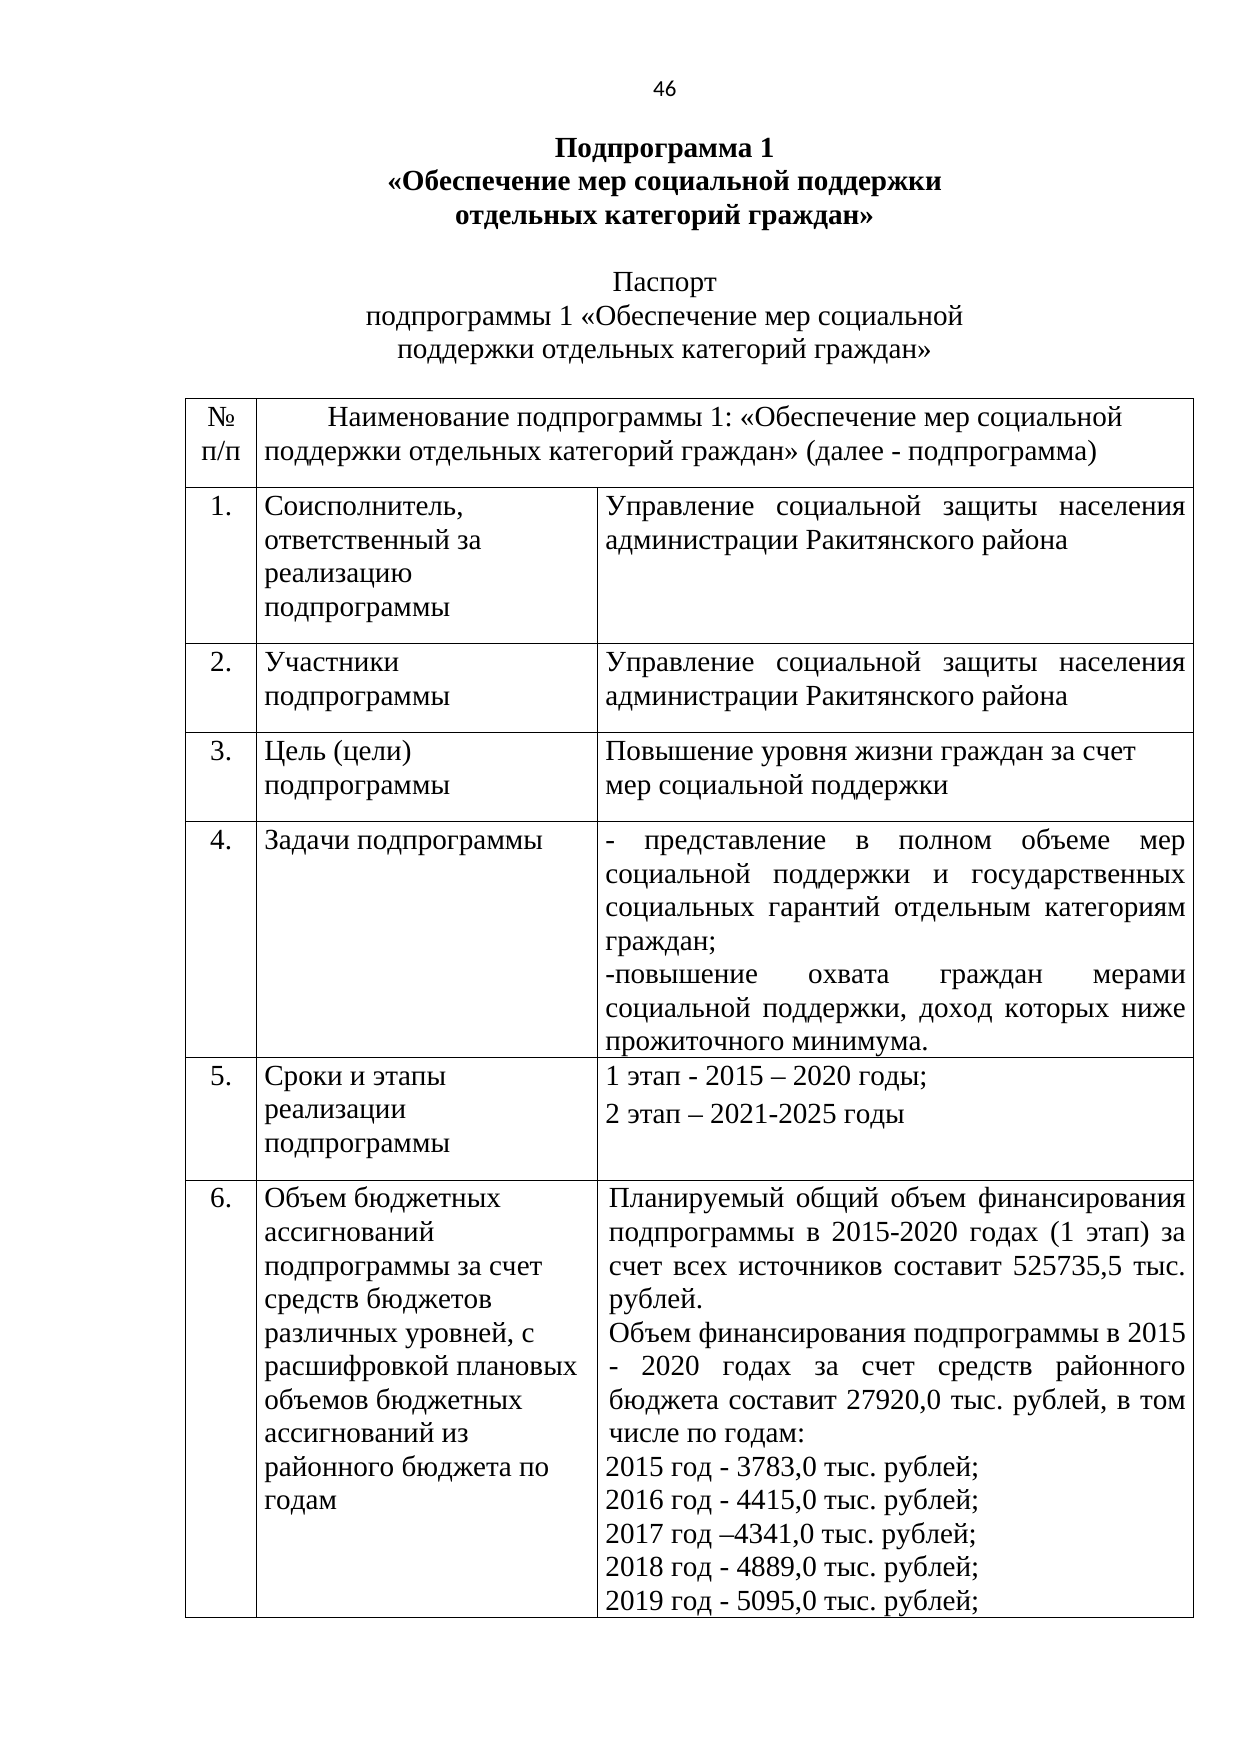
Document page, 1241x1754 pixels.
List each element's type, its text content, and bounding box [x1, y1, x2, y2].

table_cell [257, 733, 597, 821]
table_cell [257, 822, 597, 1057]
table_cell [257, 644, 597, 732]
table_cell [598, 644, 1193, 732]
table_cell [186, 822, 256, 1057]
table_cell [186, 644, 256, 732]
text «Обеспечение мер социальной поддержки [177, 163, 1152, 197]
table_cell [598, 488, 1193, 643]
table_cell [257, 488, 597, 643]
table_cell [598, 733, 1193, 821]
text Подпрограмма 1 [177, 130, 1152, 163]
text отдельных категорий граждан» [177, 197, 1152, 231]
text поддержки отдельных категорий граждан» [177, 331, 1152, 365]
text подпрограммы 1 «Обеспечение мер социальной [177, 298, 1152, 331]
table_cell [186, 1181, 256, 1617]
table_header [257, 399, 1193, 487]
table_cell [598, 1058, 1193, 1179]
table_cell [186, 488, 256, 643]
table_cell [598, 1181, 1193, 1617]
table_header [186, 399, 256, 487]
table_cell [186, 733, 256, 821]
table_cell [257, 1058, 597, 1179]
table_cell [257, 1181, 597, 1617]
text Паспорт [177, 264, 1152, 298]
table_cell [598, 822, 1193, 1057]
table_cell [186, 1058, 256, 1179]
